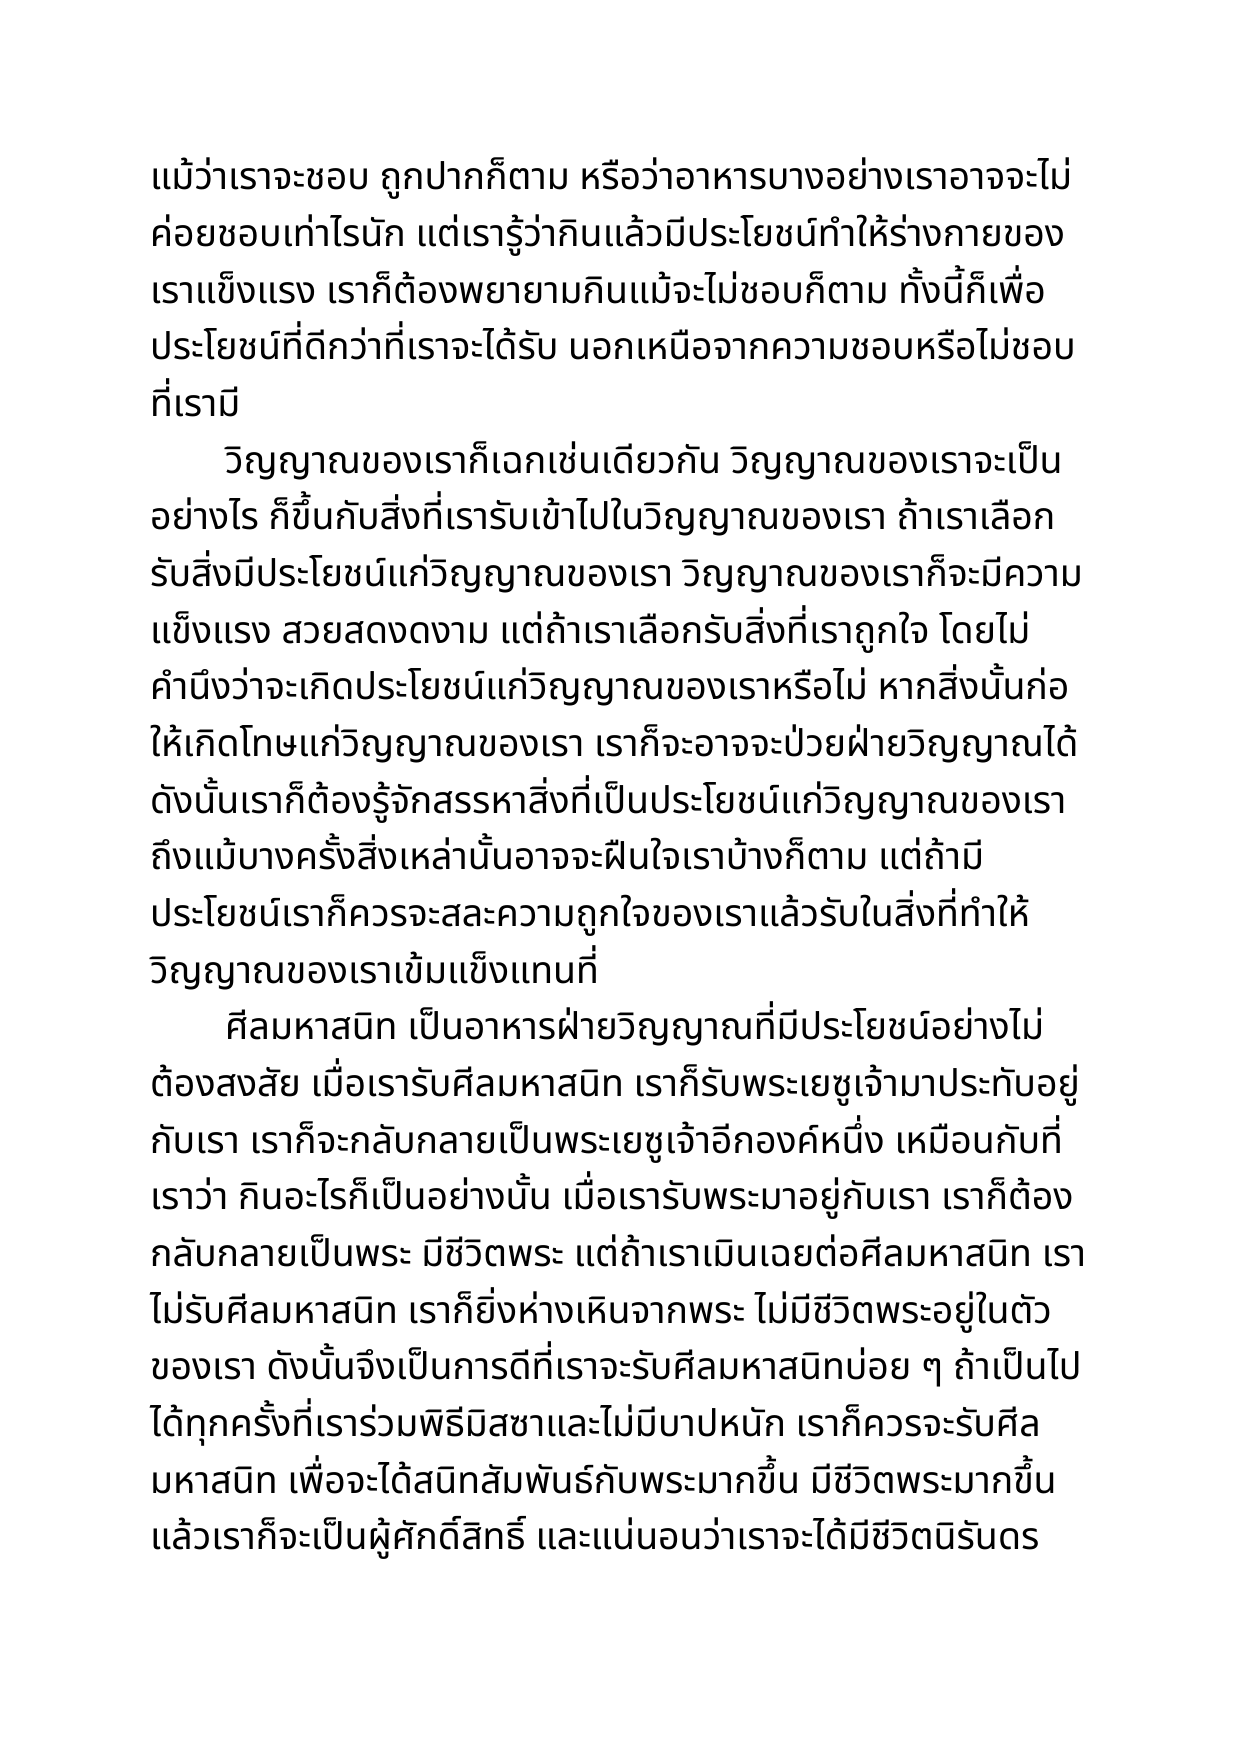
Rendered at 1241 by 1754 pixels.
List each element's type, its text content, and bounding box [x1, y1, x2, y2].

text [150, 150, 1090, 433]
text วิญญาณของเราก็เฉกเช่นเดียวกัน วิญญาณของเราจะเป็นอย่างไร ก็ขึ้นกับสิ่งที่เรารับเข้าไปในวิญญาณของเรา ถ้าเราเลือกรับสิ่งมีประโยชน์แก่วิญญาณของเรา วิญญาณของเราก็จะมีความแข็งแรง สวยสดงดงาม แต่ถ้าเราเลือกรับสิ่งที่เราถูกใจ โดยไม่คำนึงว่าจะเกิดประโยชน์แก่วิญญาณของเราหรือไม่ หากสิ่งนั้นก่อให้เกิดโทษแก่วิญญาณของเรา เราก็จะอาจจะป่วยฝ่ายวิญญาณได้ ดังนั้นเราก็ต้องรู้จักสรรหาสิ่งที่เป็นประโยชน์แก่วิญญาณของเรา ถึงแม้บางครั้งสิ่งเหล่านั้นอาจจะฝืนใจเราบ้างก็ตาม แต่ถ้ามีประโยชน์เราก็ควรจะสละความถูกใจของเราแล้วรับในสิ่งที่ทำให้วิญญาณของเราเข้มแข็งแทนที่ [150, 433, 1090, 1000]
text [150, 1000, 1090, 1567]
